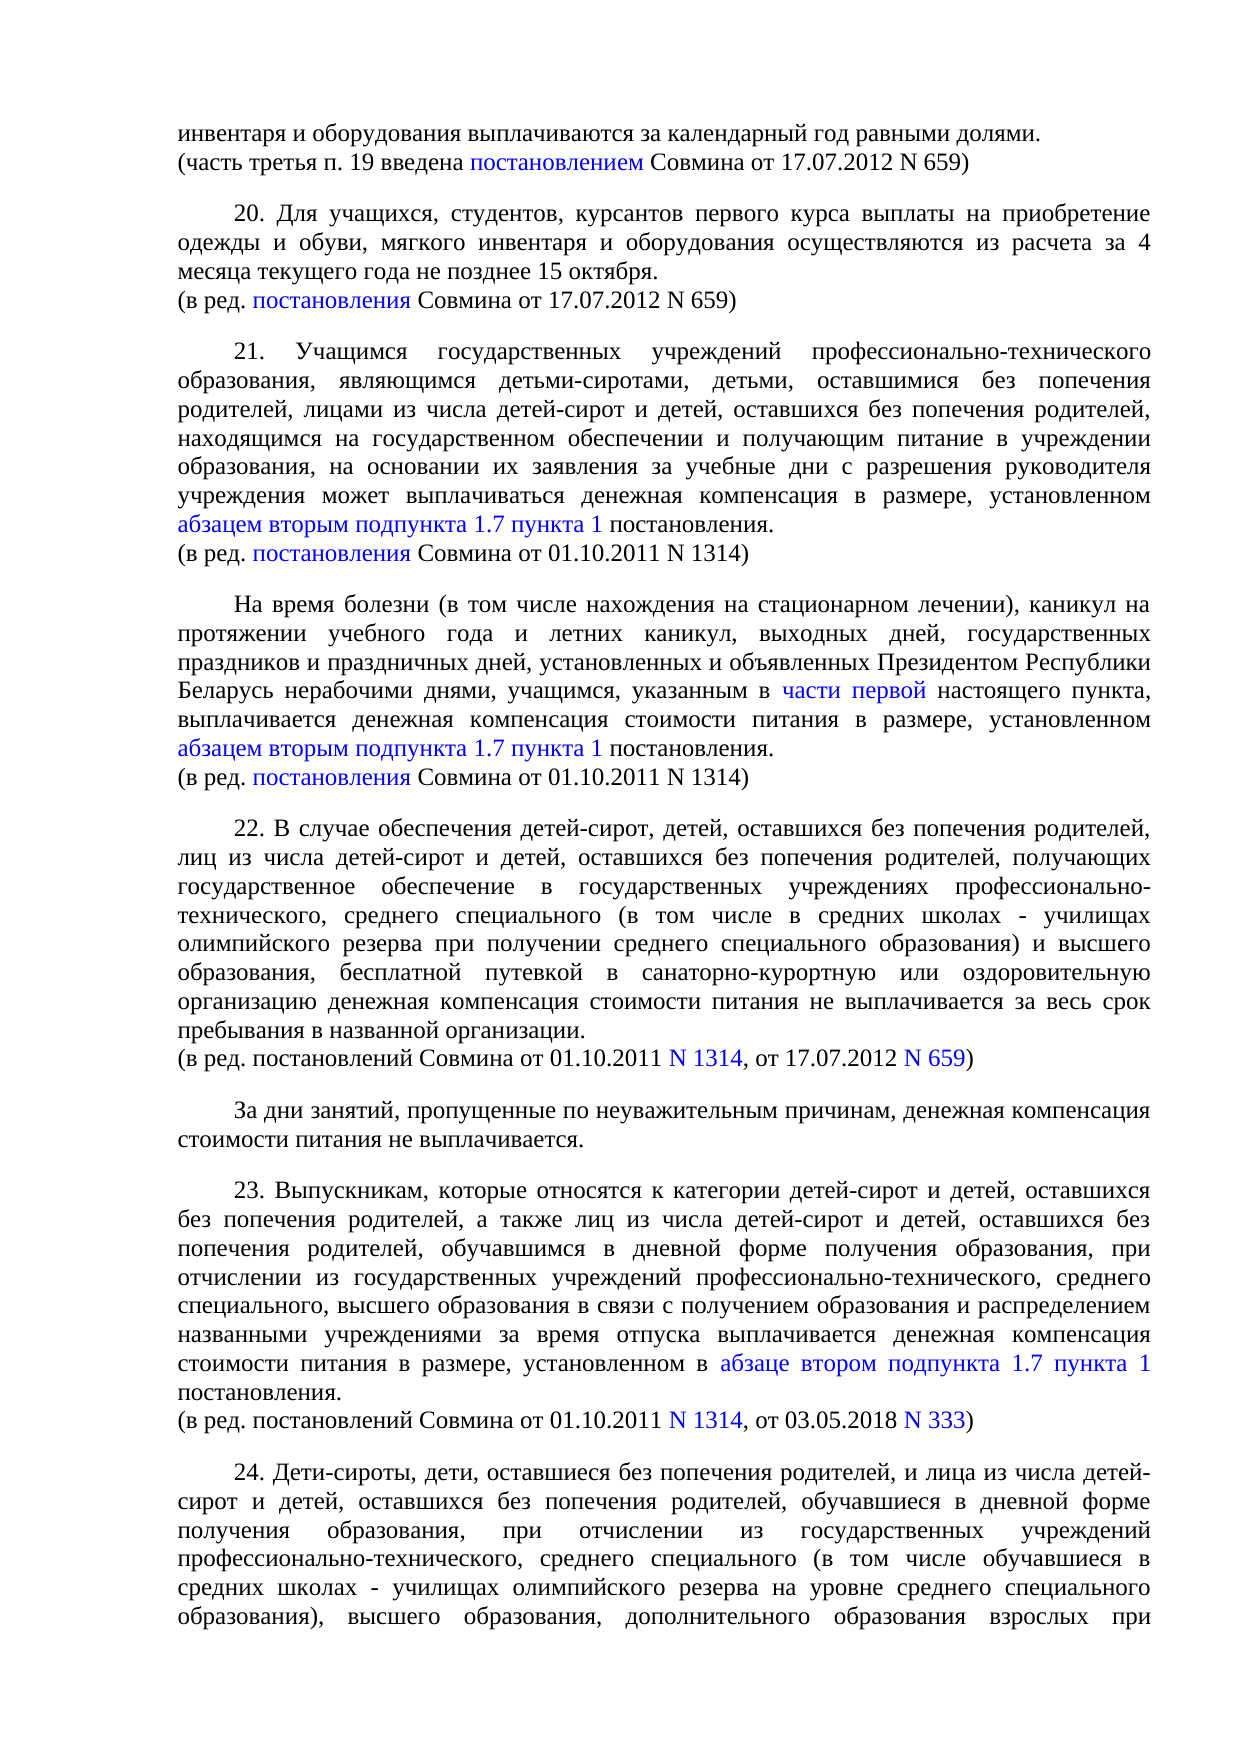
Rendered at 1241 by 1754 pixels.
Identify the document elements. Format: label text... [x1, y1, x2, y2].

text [177, 118, 1152, 147]
text (часть третья п. 19 введена постановлением Совмина от 17.07.2012 N 659) [177, 147, 1152, 176]
text (в ред. постановления Совмина от 17.07.2012 N 659) [177, 285, 1152, 313]
text (в ред. постановлений Совмина от 01.10.2011 N 1314, от 03.05.2018 N 333) [177, 1406, 1152, 1434]
text (в ред. постановлений Совмина от 01.10.2011 N 1314, от 17.07.2012 N 659) [177, 1043, 1152, 1072]
text 20. Для учащихся, студентов, курсантов первого курса выплаты на приобретение одежды и обуви, мягкого инвентаря и оборудования осуществляются из расчета за 4 месяца текущего года не позднее 15 октября. [177, 198, 1152, 285]
text 21. Учащимся государственных учреждений профессионально-технического образования, являющимся детьми-сиротами, детьми, оставшимися без попечения родителей, лицами из числа детей-сирот и детей, оставшихся без попечения родителей, находящимся на государственном обеспечении и получающим питание в учреждении образования, на основании их заявления за учебные дни с разрешения руководителя учреждения может выплачиваться денежная компенсация в размере, установленном абзацем вторым подпункта 1.7 пункта 1 постановления. [177, 336, 1152, 538]
text (в ред. постановления Совмина от 01.10.2011 N 1314) [177, 762, 1152, 791]
text За дни занятий, пропущенные по неуважительным причинам, денежная компенсация стоимости питания не выплачивается. [177, 1095, 1152, 1153]
text 23. Выпускникам, которые относятся к категории детей-сирот и детей, оставшихся без попечения родителей, а также лиц из числа детей-сирот и детей, оставшихся без попечения родителей, обучавшимся в дневной форме получения образования, при отчислении из государственных учреждений профессионально-технического, среднего специального, высшего образования в связи с получением образования и распределением названными учреждениями за время отпуска выплачивается денежная компенсация стоимости питания в размере, установленном в абзаце втором подпункта 1.7 пункта 1 постановления. [177, 1176, 1152, 1406]
text На время болезни (в том числе нахождения на стационарном лечении), каникул на протяжении учебного года и летних каникул, выходных дней, государственных праздников и праздничных дней, установленных и объявленных Президентом Республики Беларусь нерабочими днями, учащимся, указанным в части первой настоящего пункта, выплачивается денежная компенсация стоимости питания в размере, установленном абзацем вторым подпункта 1.7 пункта 1 постановления. [177, 589, 1152, 762]
text (в ред. постановления Совмина от 01.10.2011 N 1314) [177, 538, 1152, 566]
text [177, 1457, 1152, 1630]
text 22. В случае обеспечения детей-сирот, детей, оставшихся без попечения родителей, лиц из числа детей-сирот и детей, оставшихся без попечения родителей, получающих государственное обеспечение в государственных учреждениях профессионально-технического, среднего специального (в том числе в средних школах - училищах олимпийского резерва при получении среднего специального образования) и высшего образования, бесплатной путевкой в санаторно-курортную или оздоровительную организацию денежная компенсация стоимости питания не выплачивается за весь срок пребывания в названной организации. [177, 813, 1152, 1043]
